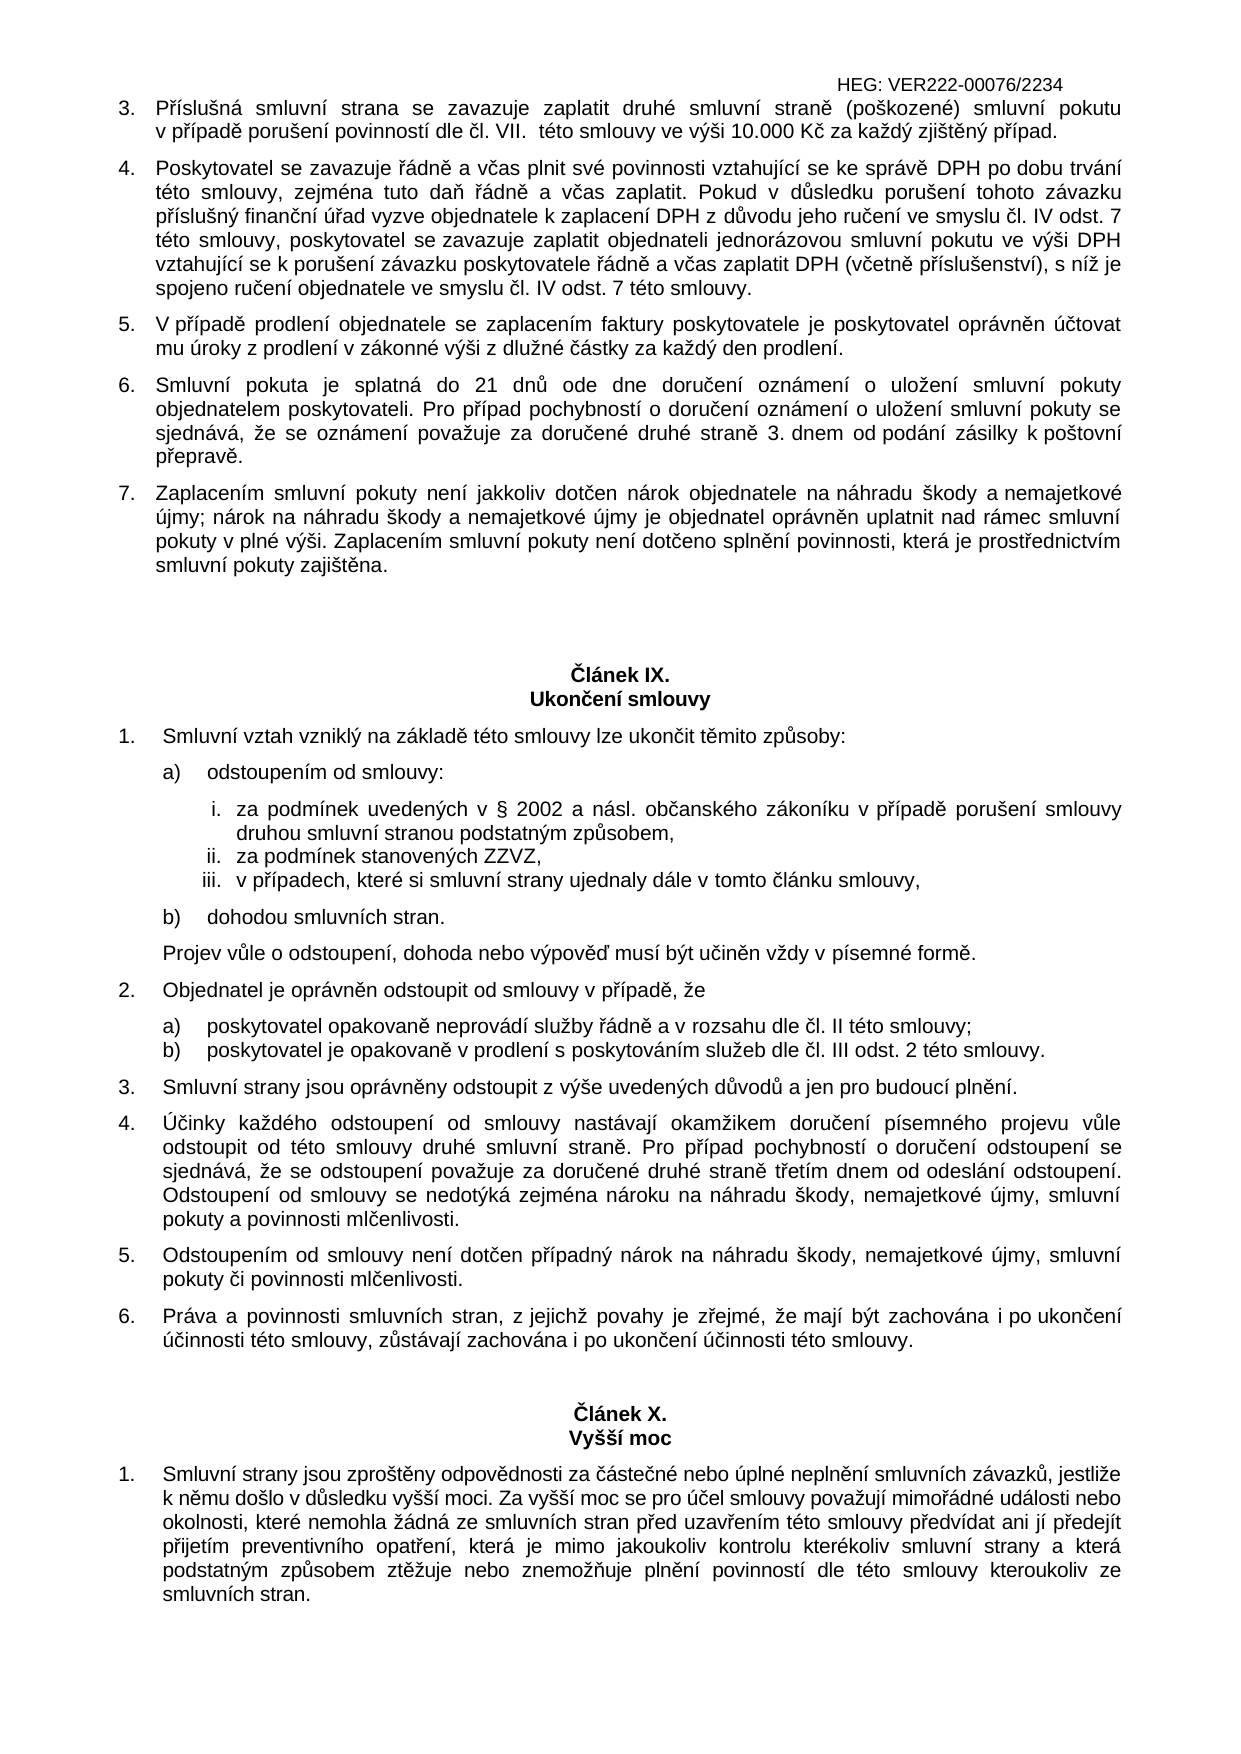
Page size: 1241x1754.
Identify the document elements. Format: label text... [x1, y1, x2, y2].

list Poskytovatel se zavazuje řádně a včas plnit své povinnosti vztahující se ke správě DPH po dobu trvání této smlouvy, zejména tuto daň řádně a včas zaplatit. Pokud v důsledku porušení tohoto závazku příslušný finanční úřad vyzve objednatele k zaplacení DPH z důvodu jeho ručení ve smyslu čl. IV odst. 7 této smlouvy, poskytovatel se zavazuje zaplatit objednateli jednorázovou smluvní pokutu ve výši DPH vztahující se k porušení závazku poskytovatele řádně a včas zaplatit DPH (včetně příslušenství), s níž je spojeno ručení objednatele ve smyslu čl. IV odst. 7 této smlouvy. [118, 156, 1122, 299]
text Ukončení smlouvy [118, 687, 1122, 711]
list dohodou smluvních stran. [162, 905, 1122, 929]
list poskytovatel opakovaně neprovádí služby řádně a v rozsahu dle čl. II této smlouvy; [162, 1014, 1122, 1038]
list Odstoupením od smlouvy není dotčen případný nárok na náhradu škody, nemajetkové újmy, smluvní pokuty či povinnosti mlčenlivosti. [118, 1243, 1122, 1291]
list Objednatel je oprávněn odstoupit od smlouvy v případě, že [118, 978, 1122, 1002]
list Účinky každého odstoupení od smlouvy nastávají okamžikem doručení písemného projevu vůle odstoupit od této smlouvy druhé smluvní straně. Pro případ pochybností o doručení odstoupení se sjednává, že se odstoupení považuje za doručené druhé straně třetím dnem od odeslání odstoupení. Odstoupení od smlouvy se nedotýká zejména nároku na náhradu škody, nemajetkové újmy, smluvní pokuty a povinnosti mlčenlivosti. [118, 1111, 1122, 1231]
list poskytovatel je opakovaně v prodlení s poskytováním služeb dle čl. III odst. 2 této smlouvy. [162, 1038, 1122, 1062]
list Projev vůle o odstoupení, dohoda nebo výpověď musí být učiněn vždy v písemné formě. [162, 941, 1122, 965]
list odstoupením od smlouvy: [162, 760, 1122, 784]
list Smluvní pokuta je splatná do 21 dnů ode dne doručení oznámení o uložení smluvní pokuty objednatelem poskytovateli. Pro případ pochybností o doručení oznámení o uložení smluvní pokuty se sjednává, že se oznámení považuje za doručené druhé straně 3. dnem od podání zásilky k poštovní přepravě. [118, 372, 1122, 468]
list Příslušná smluvní strana se zavazuje zaplatit druhé smluvní straně (poškozené) smluvní pokutu v případě porušení povinností dle čl. VII. této smlouvy ve výši 10.000 Kč za každý zjištěný případ. [118, 95, 1122, 143]
list Smluvní strany jsou oprávněny odstoupit z výše uvedených důvodů a jen pro budoucí plnění. [118, 1074, 1122, 1098]
list Zaplacením smluvní pokuty není jakkoliv dotčen nárok objednatele na náhradu škody a nemajetkové újmy; nárok na náhradu škody a nemajetkové újmy je objednatel oprávněn uplatnit nad rámec smluvní pokuty v plné výši. Zaplacením smluvní pokuty není dotčeno splnění povinnosti, která je prostřednictvím smluvní pokuty zajištěna. [118, 481, 1122, 577]
list za podmínek stanovených ZZVZ, [221, 844, 1122, 868]
list V případě prodlení objednatele se zaplacením faktury poskytovatele je poskytovatel oprávněn účtovat mu úroky z prodlení v zákonné výši z dlužné částky za každý den prodlení. [118, 312, 1122, 360]
list Práva a povinnosti smluvních stran, z jejichž povahy je zřejmé, že mají být zachována i po ukončení účinnosti této smlouvy, zůstávají zachována i po ukončení účinnosti této smlouvy. [118, 1304, 1122, 1352]
list Vyšší moc [118, 1426, 1122, 1449]
list Článek IX. [118, 663, 1122, 687]
list v případech, které si smluvní strany ujednaly dále v tomto článku smlouvy, [221, 868, 1122, 892]
list Článek X. [118, 1402, 1122, 1426]
list za podmínek uvedených v § 2002 a násl. občanského zákoníku v případě porušení smlouvy druhou smluvní stranou podstatným způsobem, [221, 796, 1122, 844]
list Smluvní strany jsou zproštěny odpovědnosti za částečné nebo úplné neplnění smluvních závazků, jestliže k němu došlo v důsledku vyšší moci. Za vyšší moc se pro účel smlouvy považují mimořádné události nebo okolnosti, které nemohla žádná ze smluvních stran před uzavřením této smlouvy předvídat ani jí předejít přijetím preventivního opatření, která je mimo jakoukoliv kontrolu kterékoliv smluvní strany a která podstatným způsobem ztěžuje nebo znemožňuje plnění povinností dle této smlouvy kteroukoliv ze smluvních stran. [118, 1462, 1122, 1606]
list Smluvní vztah vzniklý na základě této smlouvy lze ukončit těmito způsoby: [118, 723, 1122, 747]
